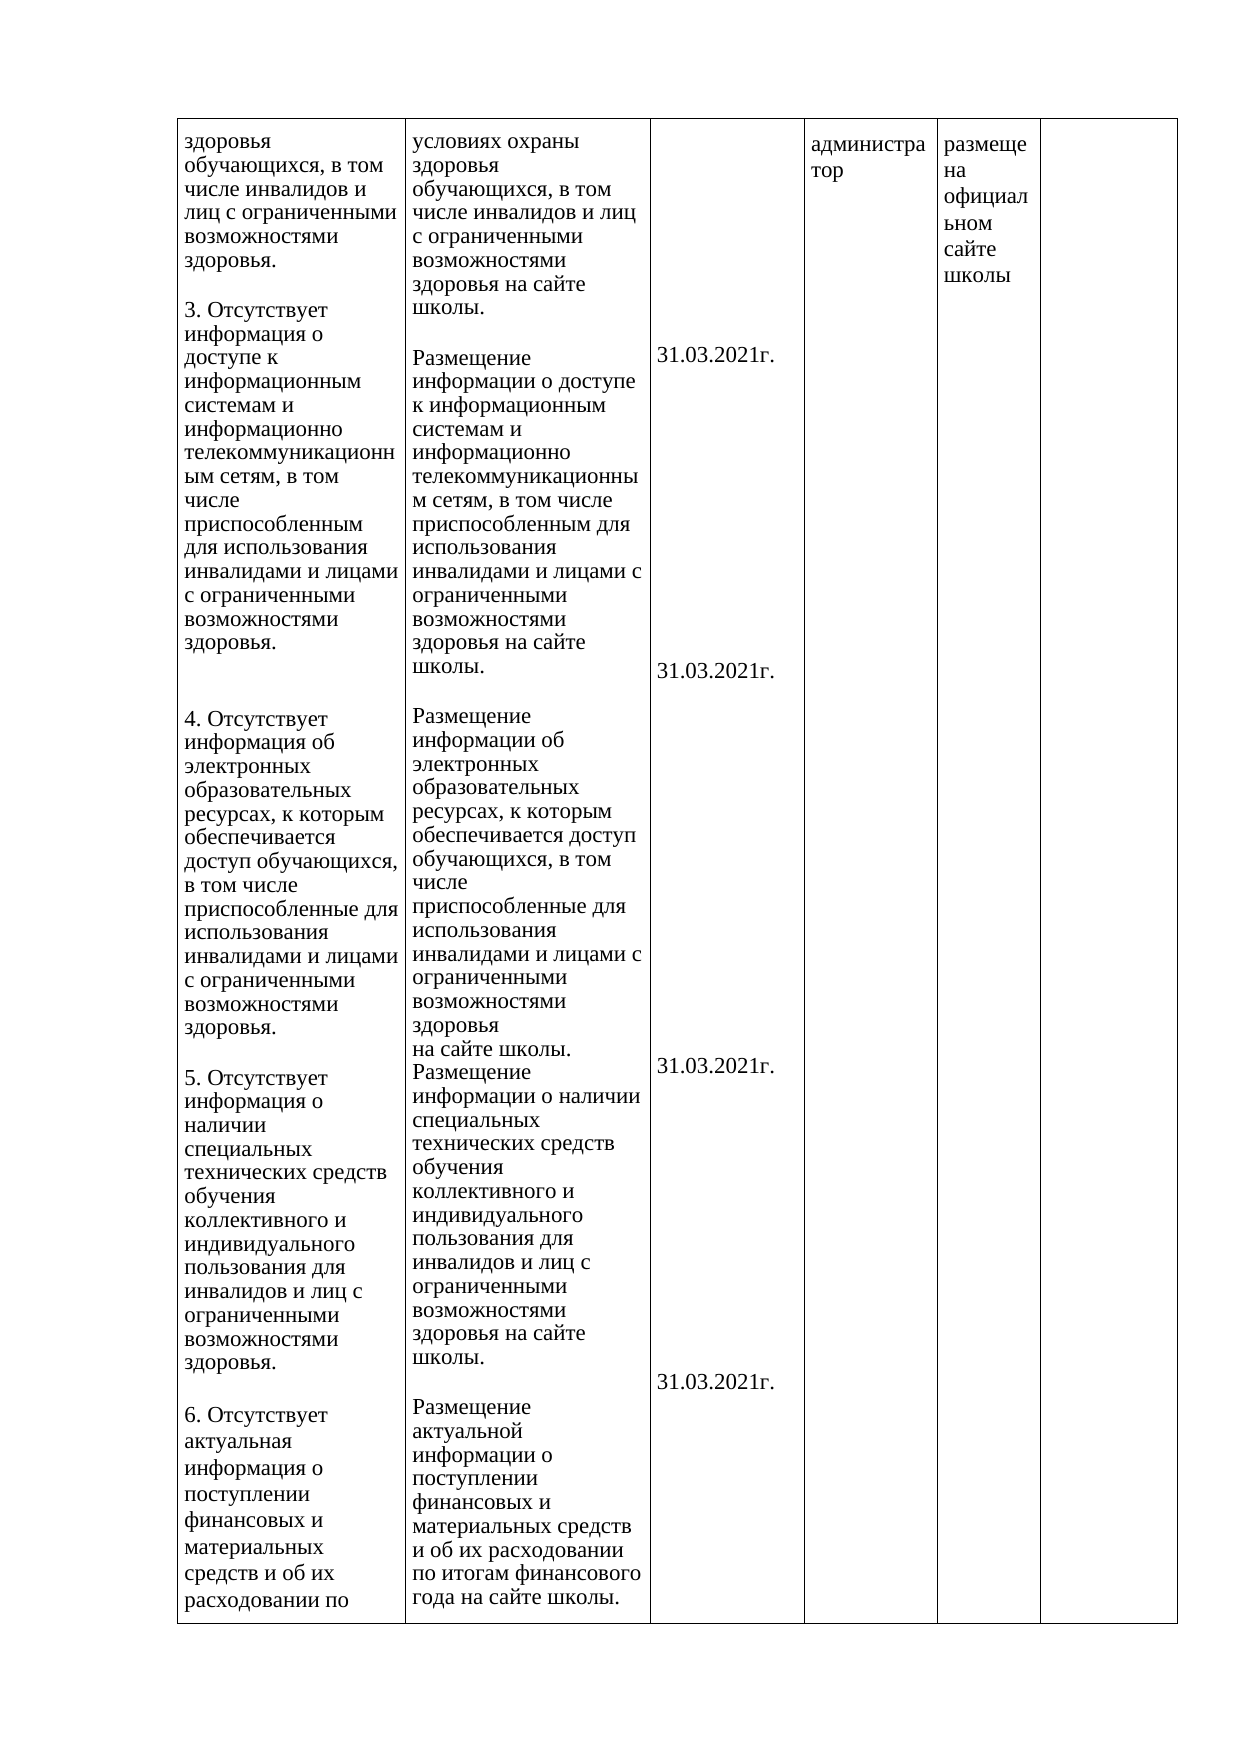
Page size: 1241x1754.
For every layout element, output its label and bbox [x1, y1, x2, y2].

table_cell [406, 119, 650, 1623]
table_cell [1041, 119, 1177, 1623]
table_cell [805, 119, 937, 1623]
table_cell [938, 119, 1040, 1623]
table_cell [651, 119, 804, 1623]
table_cell [178, 119, 405, 1623]
